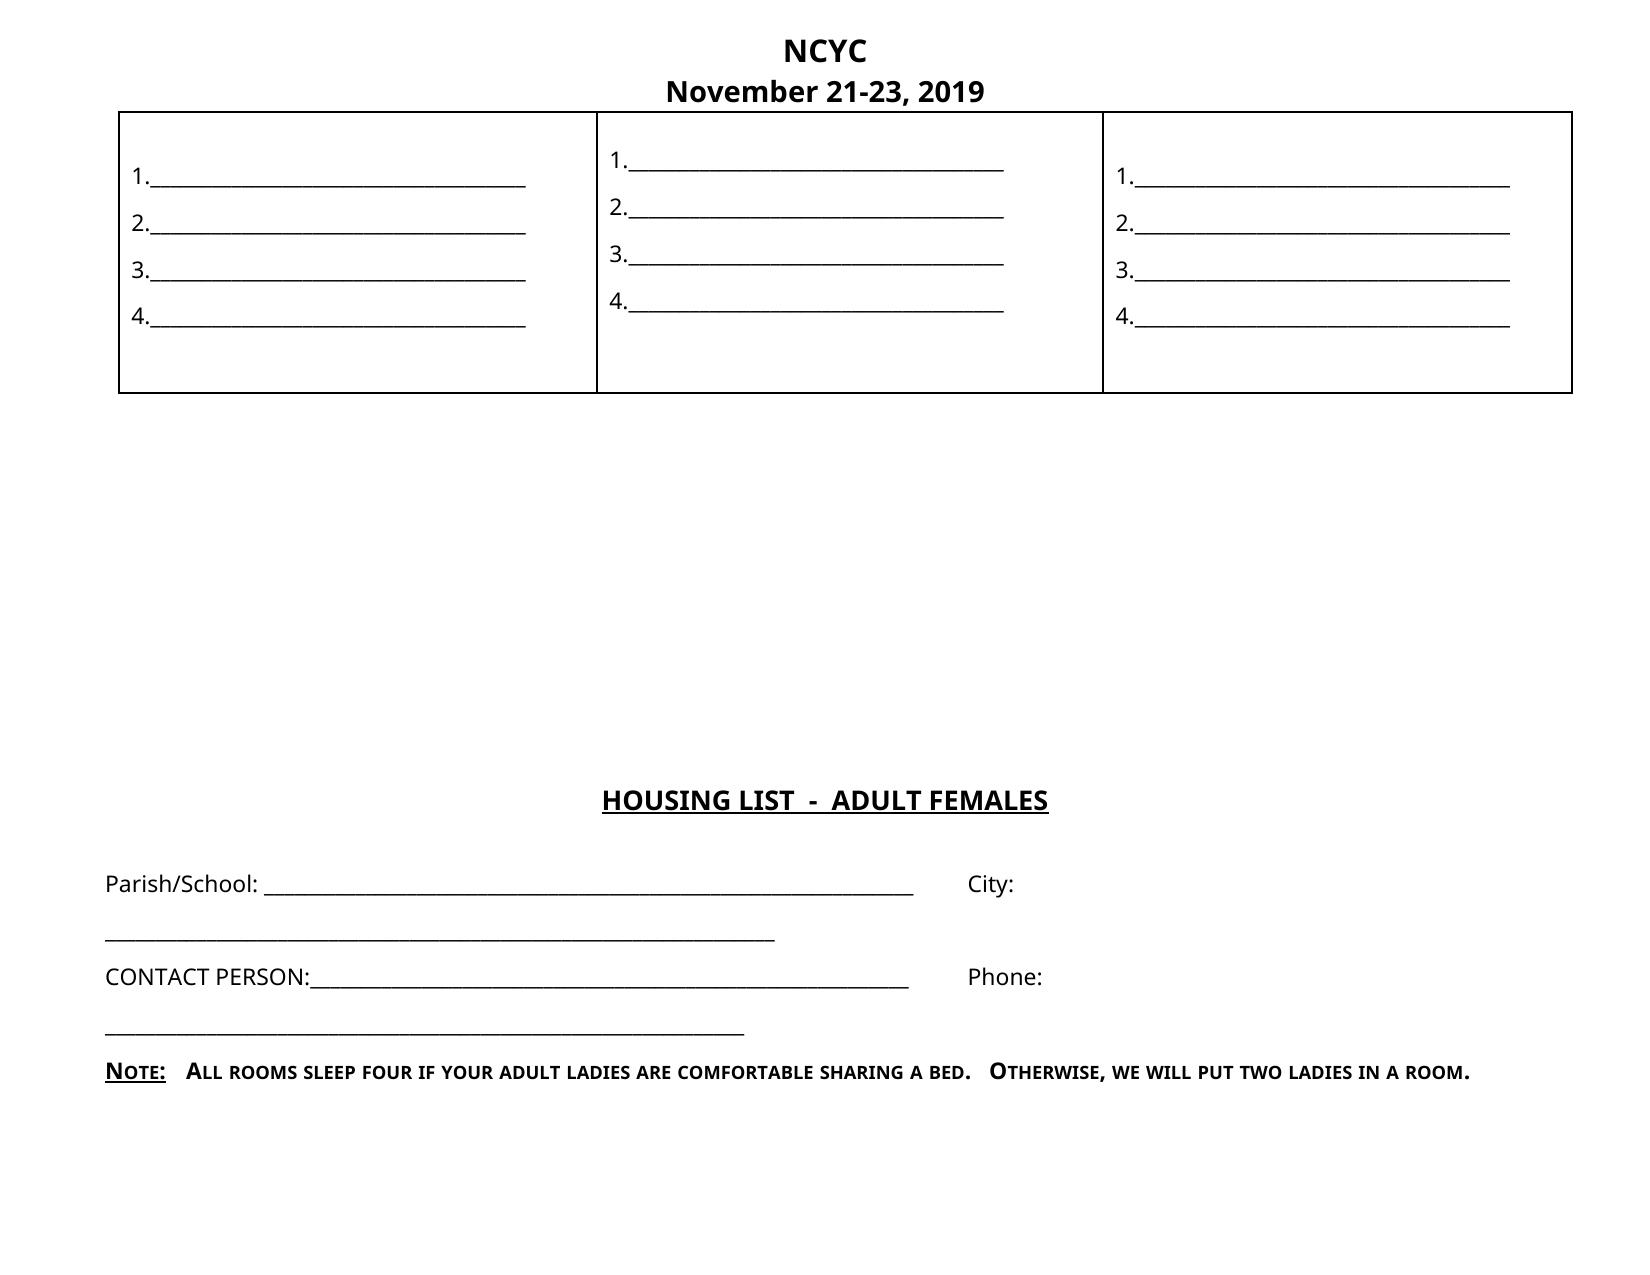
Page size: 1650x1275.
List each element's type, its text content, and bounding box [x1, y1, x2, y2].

text Parish/School: ________________________________________________________________ City: __________________________________________________________________ [105, 867, 1545, 946]
text CONTACT PERSON:___________________________________________________________ Phone: _______________________________________________________________ [105, 961, 1545, 1039]
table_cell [1104, 113, 1571, 392]
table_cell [120, 113, 596, 392]
text Note: All rooms sleep four if your adult ladies are comfortable sharing a bed. Otherwise, we will put two ladies in a room. [105, 1055, 1545, 1086]
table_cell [598, 113, 1102, 392]
text HOUSING LIST - ADULT FEMALES [105, 781, 1545, 818]
